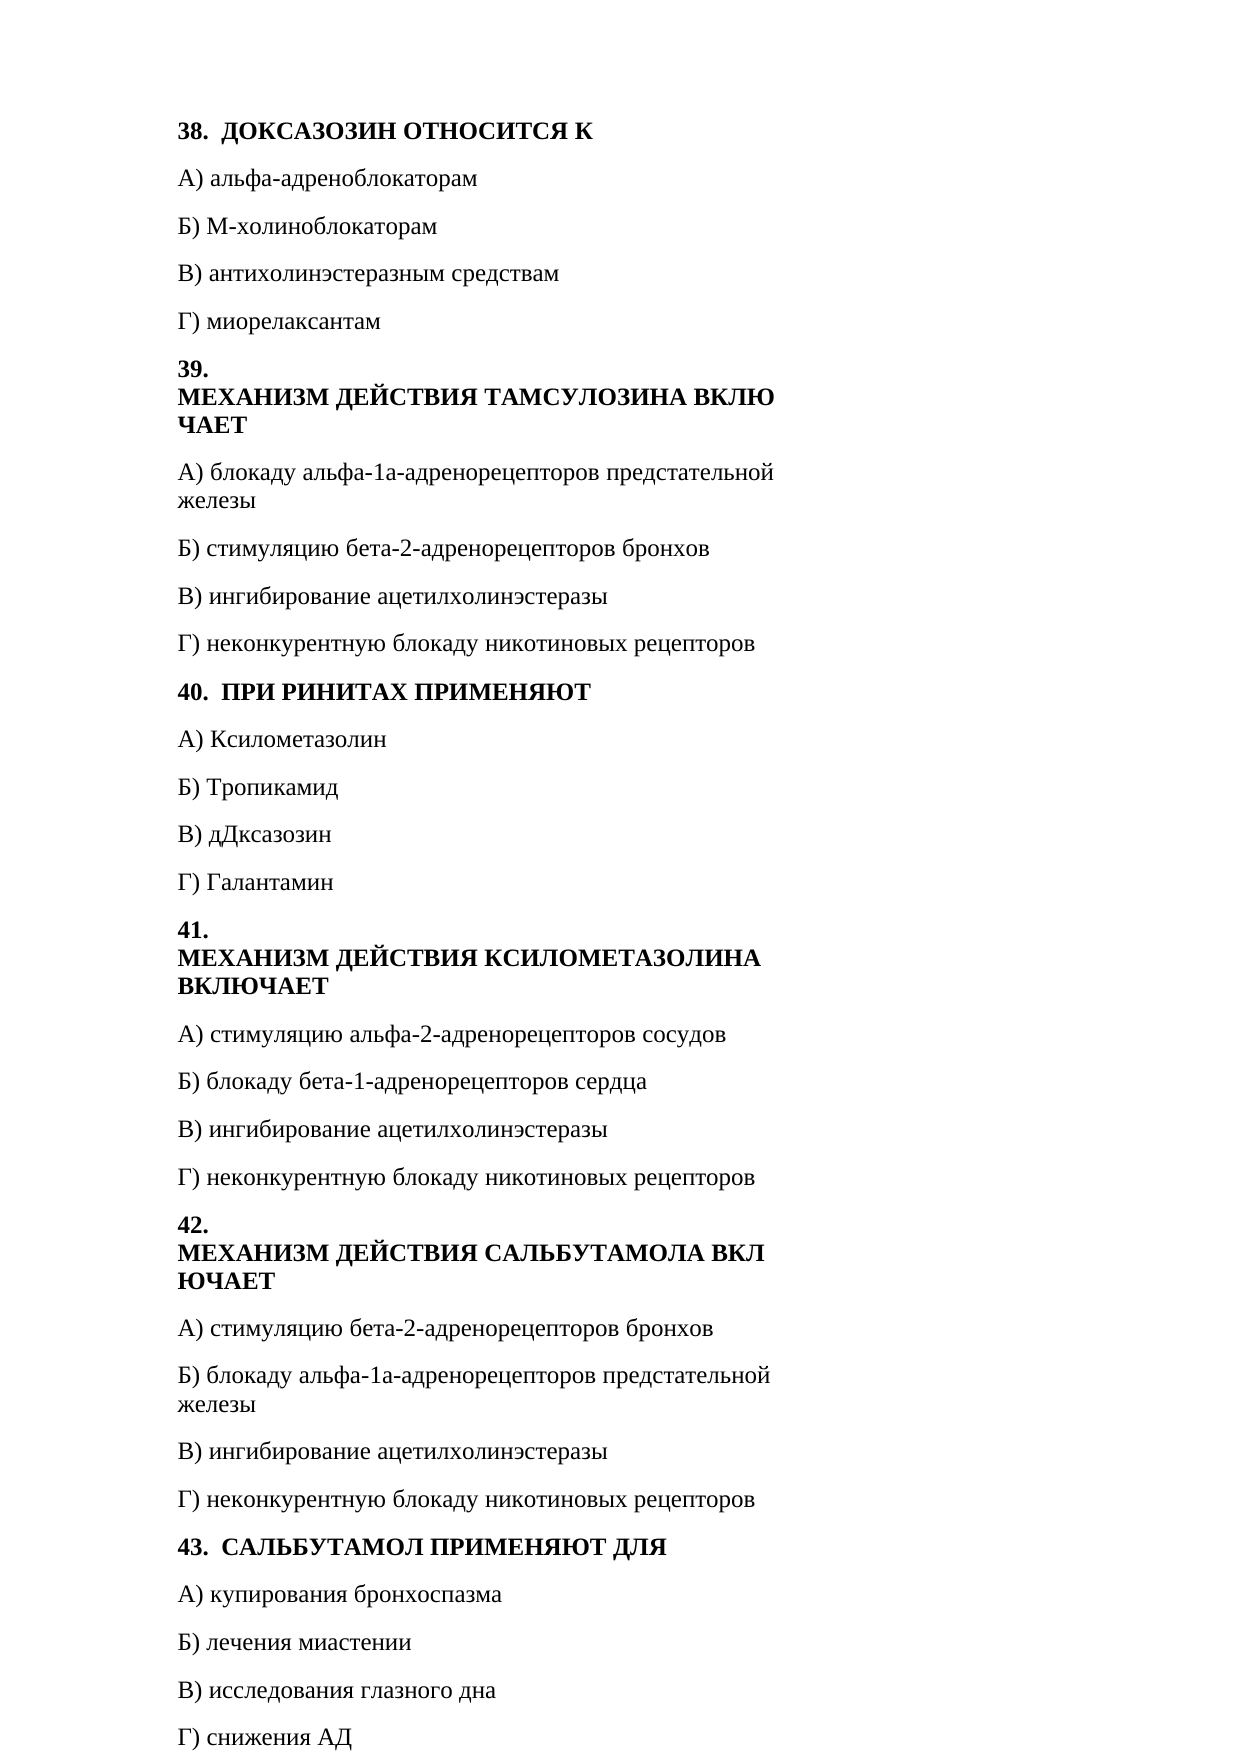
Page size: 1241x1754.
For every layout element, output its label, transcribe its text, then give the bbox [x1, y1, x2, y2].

text А) стимуляцию альфа-2-адренорецепторов сосудов [177, 1019, 778, 1048]
text В) антихолинэстеразным средствам [177, 259, 778, 287]
text Г) неконкурентную блокаду никотиновых рецепторов [177, 1485, 778, 1513]
text Г) снижения АД [177, 1723, 778, 1751]
text Б) М-холиноблокаторам [177, 212, 778, 240]
text В) исследования глазного дна [177, 1676, 778, 1704]
text А) Ксилометазолин [177, 725, 778, 753]
text В) ингибирование ацетилхолинэстеразы [177, 582, 778, 610]
text Г) Галантамин [177, 868, 778, 896]
text 39. МЕХАНИЗМ ДЕЙСТВИЯ ТАМСУЛОЗИНА ВКЛЮЧАЕТ [177, 355, 778, 439]
text Б) стимуляцию бета-2-адренорецепторов бронхов [177, 534, 778, 562]
text Г) миорелаксантам [177, 307, 778, 335]
text 38. ДОКСАЗОЗИН ОТНОСИТСЯ К [177, 117, 778, 145]
text А) блокаду альфа-1а-адренорецепторов предстательной железы [177, 458, 778, 514]
text 43. САЛЬБУТАМОЛ ПРИМЕНЯЮТ ДЛЯ [177, 1533, 778, 1561]
text Б) блокаду альфа-1а-адренорецепторов предстательной железы [177, 1362, 778, 1418]
text В) дДксазозин [177, 820, 778, 848]
text А) стимуляцию бета-2-адренорецепторов бронхов [177, 1314, 778, 1342]
text В) ингибирование ацетилхолинэстеразы [177, 1437, 778, 1465]
text А) альфа-адреноблокаторам [177, 164, 778, 192]
text Б) блокаду бета-1-адренорецепторов сердца [177, 1067, 778, 1095]
text Г) неконкурентную блокаду никотиновых рецепторов [177, 1162, 778, 1191]
text 42. МЕХАНИЗМ ДЕЙСТВИЯ САЛЬБУТАМОЛА ВКЛЮЧАЕТ [177, 1211, 778, 1295]
text Г) неконкурентную блокаду никотиновых рецепторов [177, 629, 778, 657]
text Б) Тропикамид [177, 773, 778, 801]
text В) ингибирование ацетилхолинэстеразы [177, 1115, 778, 1143]
text Б) лечения миастении [177, 1628, 778, 1656]
text А) купирования бронхоспазма [177, 1580, 778, 1608]
text 41. МЕХАНИЗМ ДЕЙСТВИЯ КСИЛОМЕТАЗОЛИНА ВКЛЮЧАЕТ [177, 916, 778, 1000]
text 40. ПРИ РИНИТАХ ПРИМЕНЯЮТ [177, 678, 778, 706]
